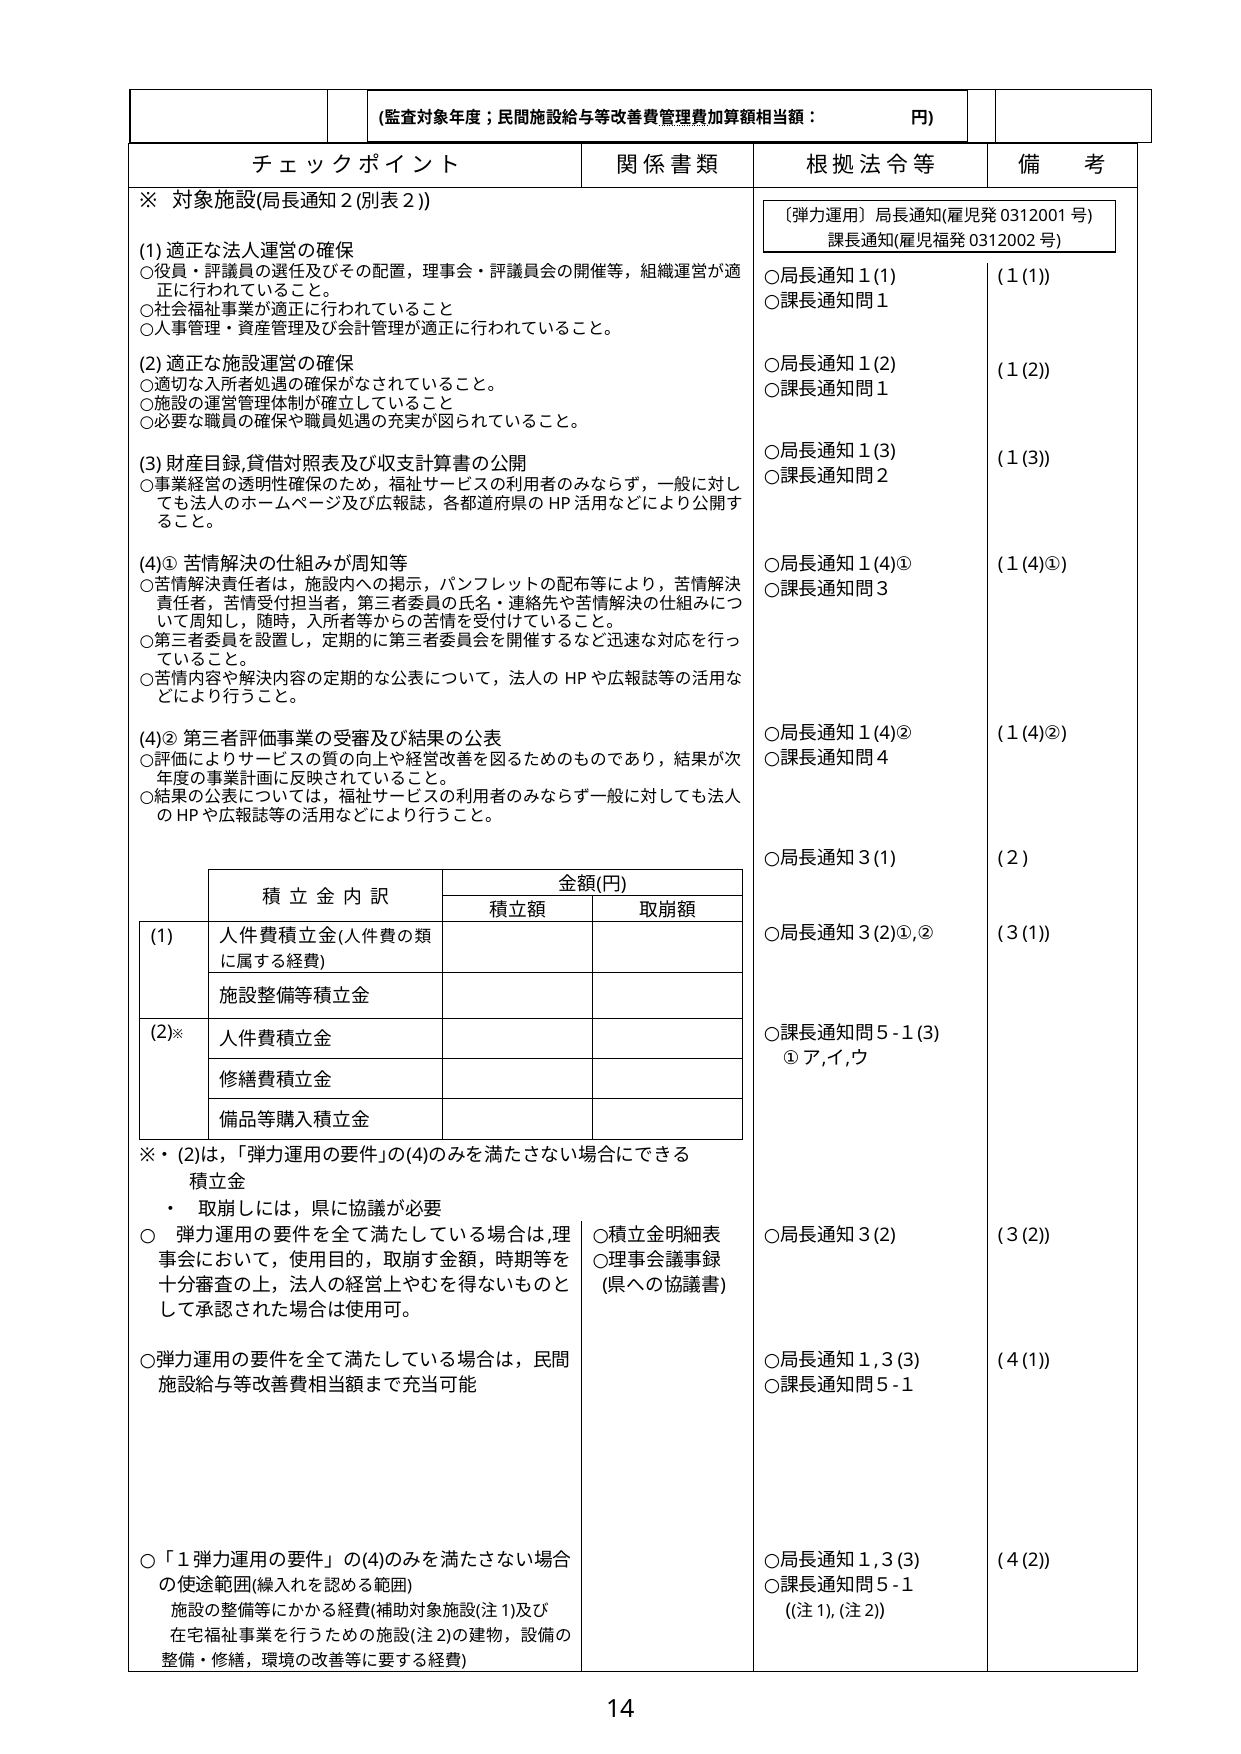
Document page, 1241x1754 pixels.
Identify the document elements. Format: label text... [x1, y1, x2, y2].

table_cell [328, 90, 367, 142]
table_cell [754, 1221, 987, 1671]
table_cell 対象施設(局長通知２(別表２)) (1) 適正な法人運営の確保 [129, 188, 753, 263]
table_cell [988, 1221, 1137, 1671]
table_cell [131, 90, 327, 142]
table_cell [129, 1221, 581, 1671]
table_header チ ェ ッ ク ポ イ ン ト [129, 144, 581, 187]
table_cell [996, 90, 1151, 142]
table_cell ○局長通知１(1) ○課長通知問１ ○局長通知１(2) ○課長通知問１ ○局長通知１(3) ○課長通知問２ ○局長通知１(4)① ○課長通知問３ ○局長通知１(4)② ○課長通知問４ ○局長通知３(1) ○局長通知３(2)①,② ○課長通知問５-１(3) ①ア,イ,ウ [754, 263, 987, 1221]
table_header 備 考 [988, 144, 1137, 187]
table_header 関 係 書 類 [582, 144, 753, 187]
table_cell ○役員・評議員の選任及びその配置，理事会・評議員会の開催等，組織運営が適正に行われていること。 ○社会福祉事業が適正に行われていること ○人事管理・資産管理及び会計管理が適正に行われていること。 (2) 適正な施設運営の確保 ○適切な入所者処遇の確保がなされていること。 ○施設の運営管理体制が確立していること ○必要な職員の確保や職員処遇の充実が図られていること。 (3) 財産目録,貸借対照表及び収支計算書の公開 ○事業経営の透明性確保のため，福祉サービスの利用者のみならず，一般に対しても法人のホームページ及び広報誌，各都道府県のHP活用などにより公開すること。 (4)① 苦情解決の仕組みが周知等 ○苦情解決責任者は，施設内への掲示，パンフレットの配布等により，苦情解決責任者，苦情受付担当者，第三者委員の氏名・連絡先や苦情解決の仕組みについて周知し，随時，入所者等からの苦情を受付けていること。 ○第三者委員を設置し，定期的に第三者委員会を開催するなど迅速な対応を行っていること。 ○苦情内容や解決内容の定期的な公表について，法人のHPや広報誌等の活用などにより行うこと。 (4)② 第三者評価事業の受審及び結果の公表 ○評価によりサービスの質の向上や経営改善を図るためのものであり，結果が次年度の事業計画に反映されていること。 ○結果の公表については，福祉サービスの利用者のみならず一般に対しても法人のHPや広報誌等の活用などにより行うこと。 ※・ (2)は，｢弾力運用の要件｣の(4)のみを満たさない場合にできる 積立金 ・ 取崩しには，県に協議が必要 [129, 263, 753, 1221]
table_header 根 拠 法 令 等 [754, 144, 987, 187]
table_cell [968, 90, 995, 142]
table_cell [754, 188, 1137, 263]
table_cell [582, 1221, 753, 1671]
table_cell (１(1)) (１(2)) (１(3)) (１(4)①) (１(4)②) (２) (３(1)) [988, 263, 1137, 1221]
